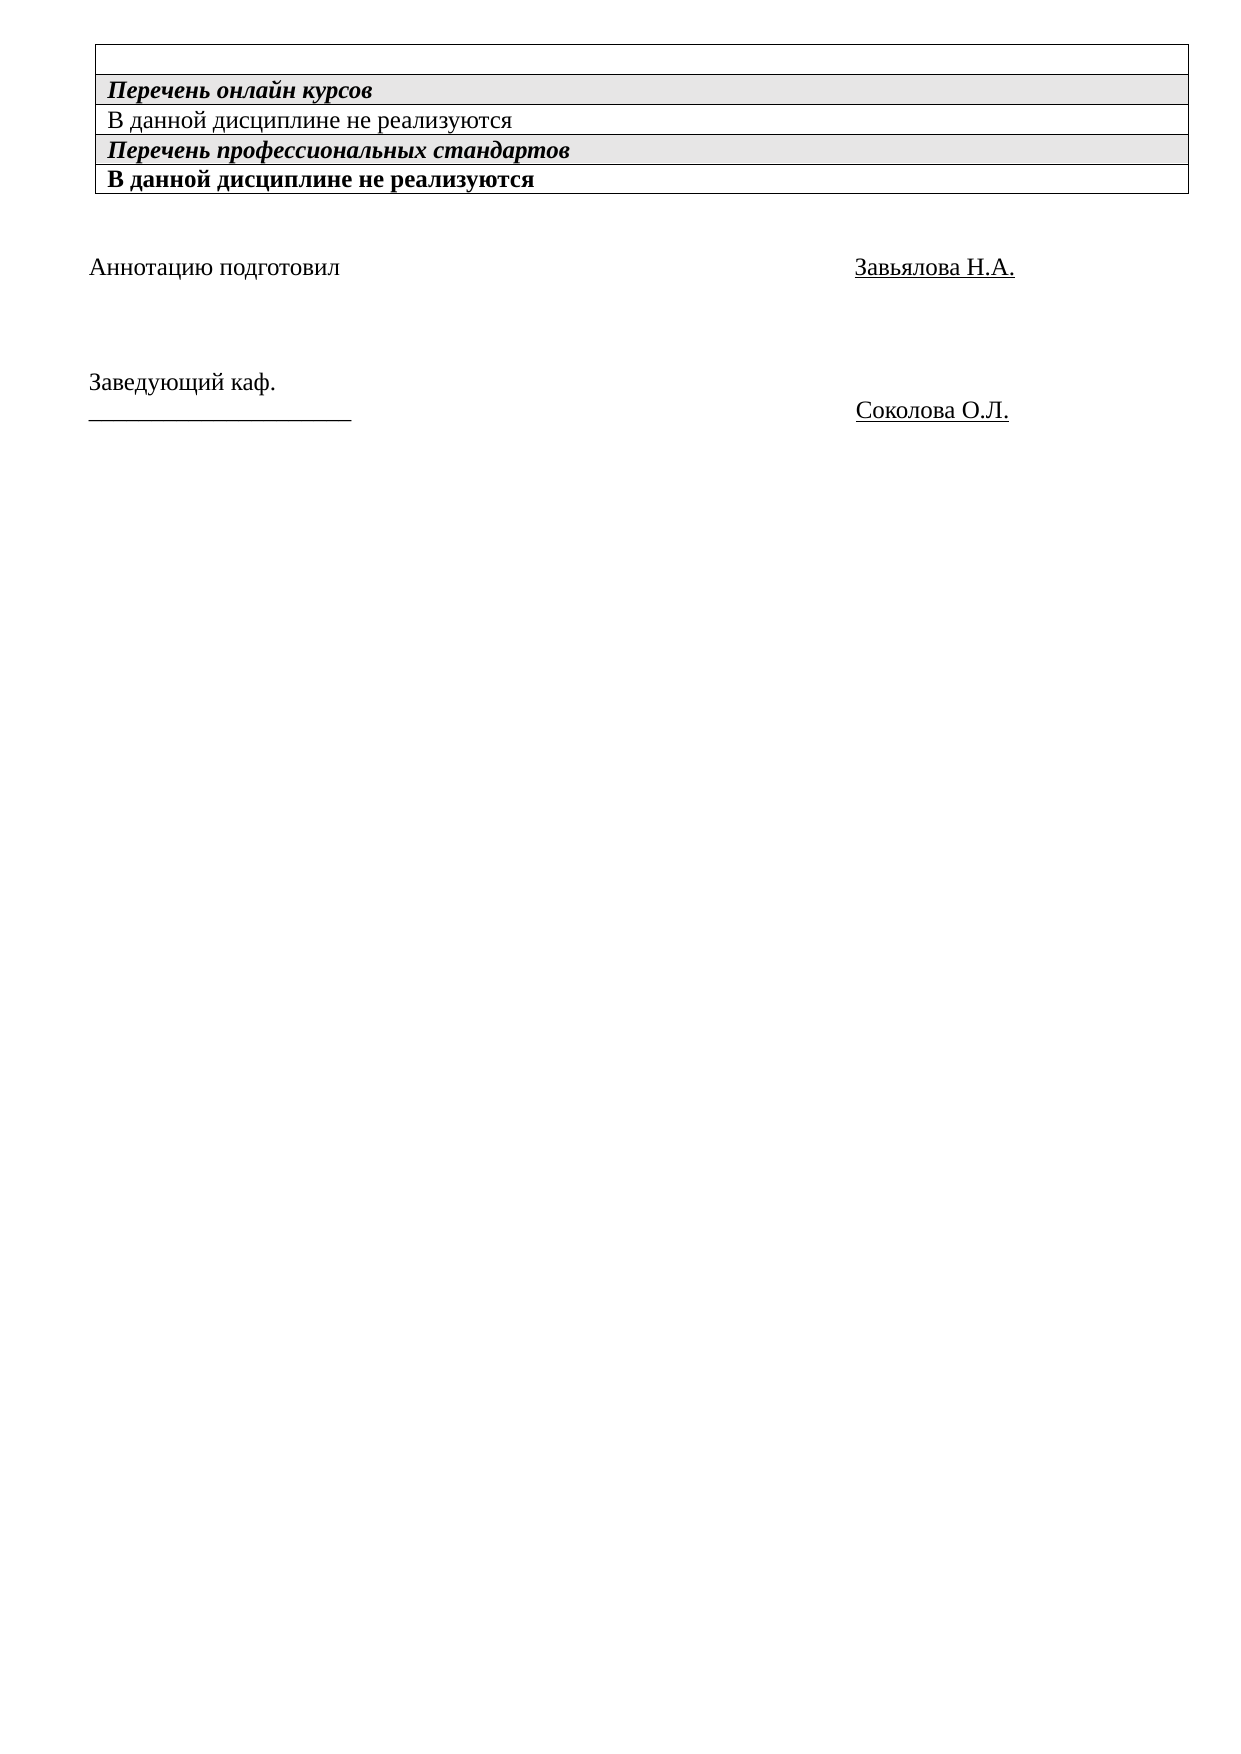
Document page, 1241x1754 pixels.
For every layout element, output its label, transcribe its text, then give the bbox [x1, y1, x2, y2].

table_cell В данной дисциплине не реализуются [96, 165, 1188, 193]
table_cell В данной дисциплине не реализуются [96, 105, 1188, 134]
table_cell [96, 45, 1188, 74]
table_cell Перечень онлайн курсов [96, 75, 1188, 104]
table_cell Перечень профессиональных стандартов [96, 135, 1188, 163]
text Заведующий каф. [88, 367, 1181, 396]
text _____________________ Соколова О.Л. [88, 396, 1181, 424]
text Аннотацию подготовил Завьялова Н.А. [88, 252, 1181, 281]
